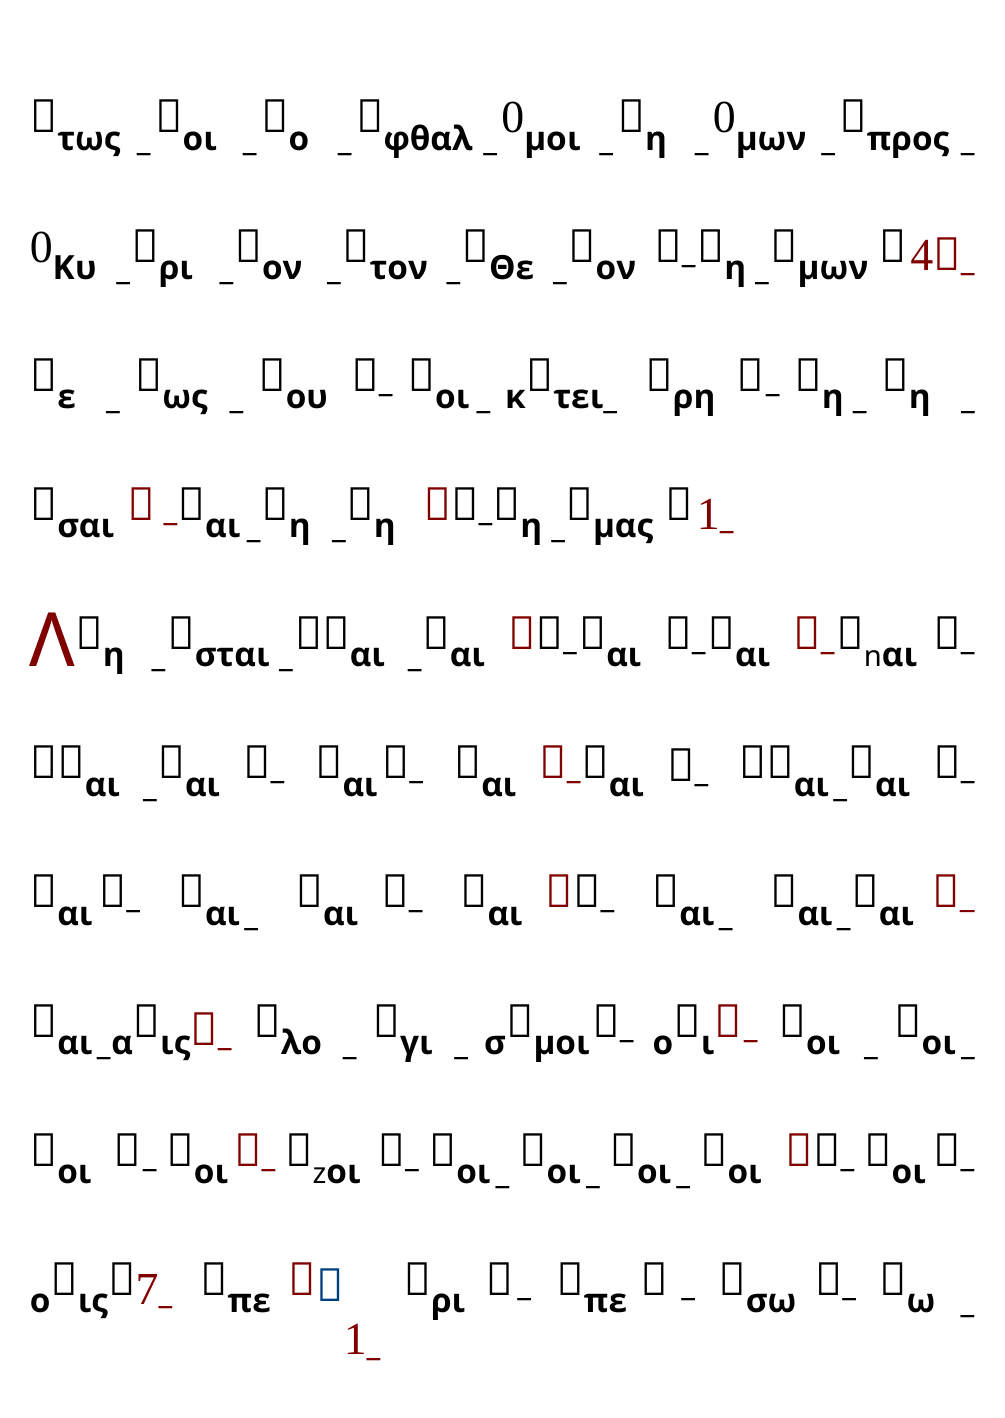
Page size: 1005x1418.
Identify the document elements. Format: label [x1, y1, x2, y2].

text [29, 546, 974, 1321]
text [29, 29, 974, 546]
